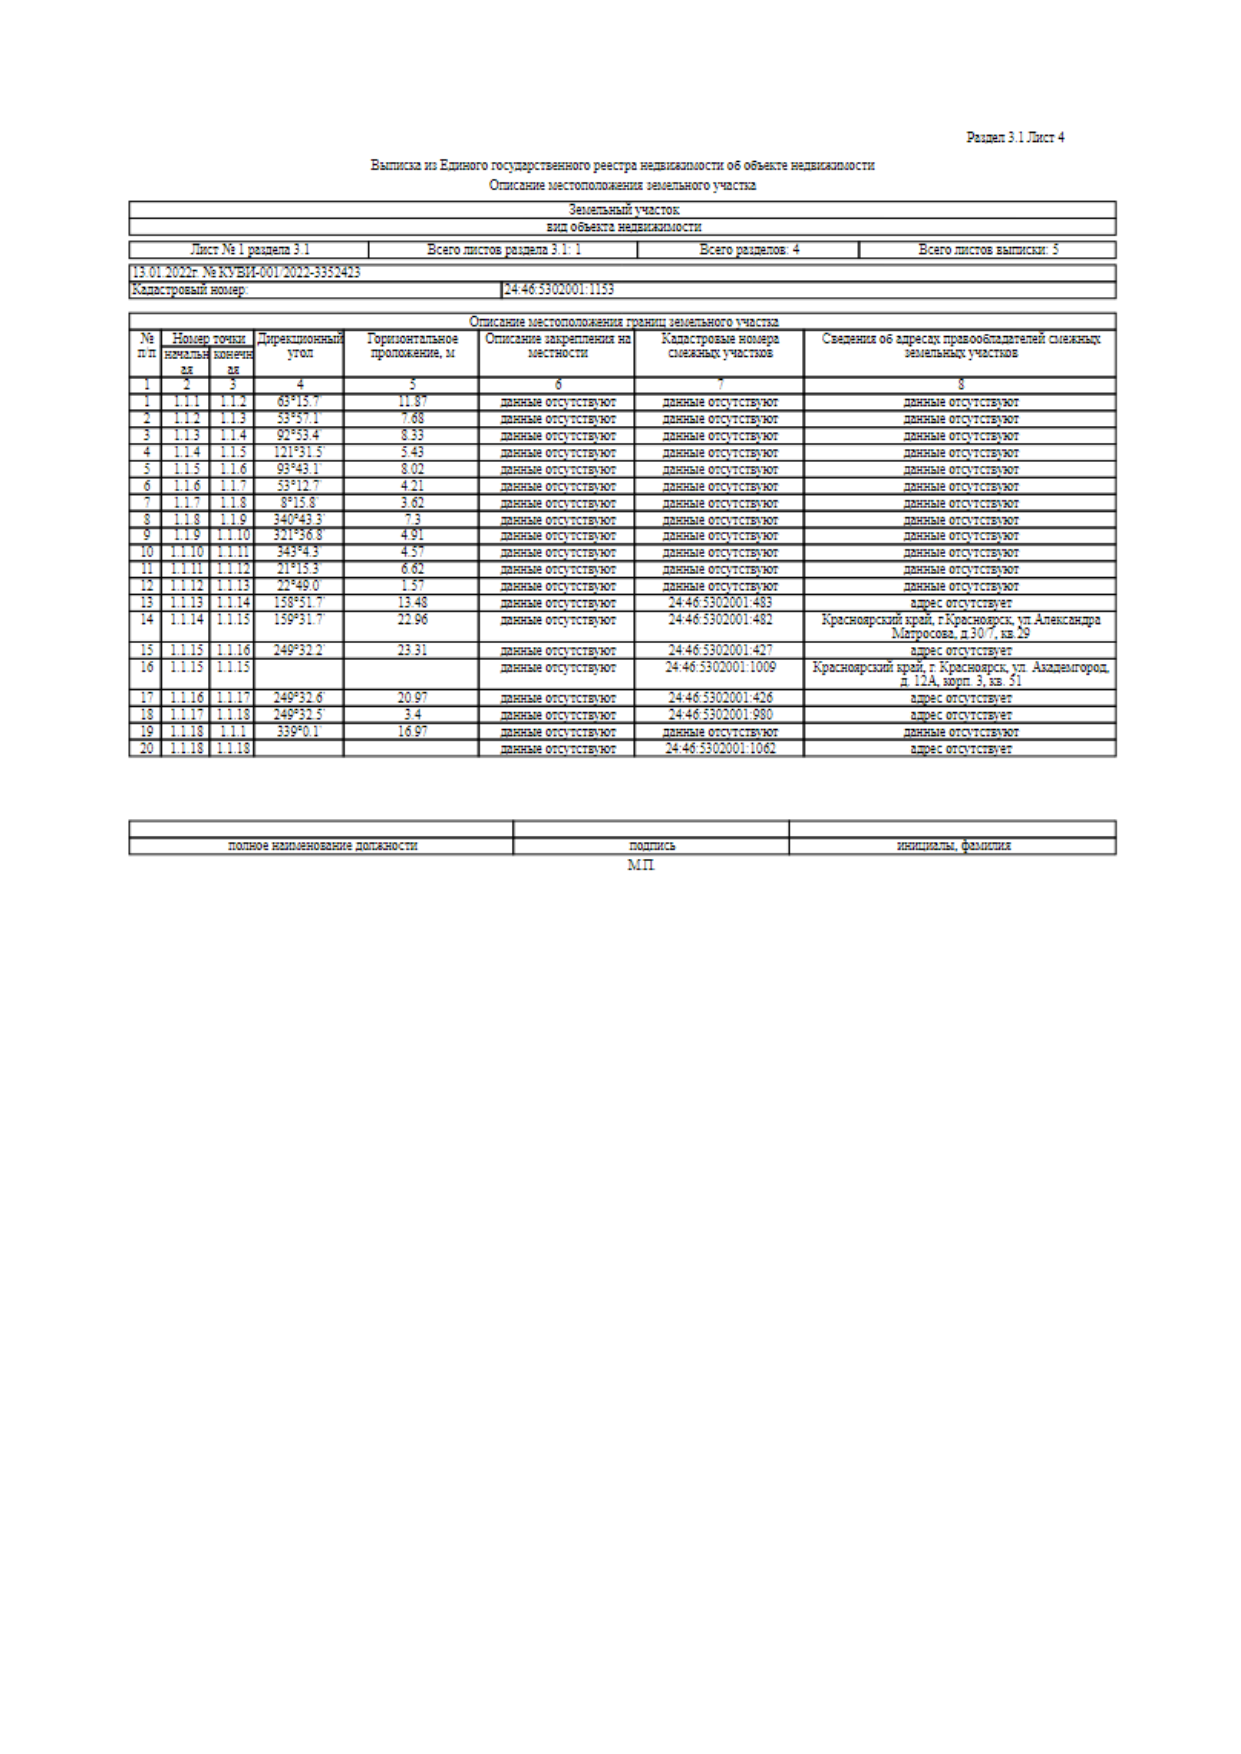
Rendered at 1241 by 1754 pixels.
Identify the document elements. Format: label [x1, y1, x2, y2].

picture [118, 118, 1128, 881]
